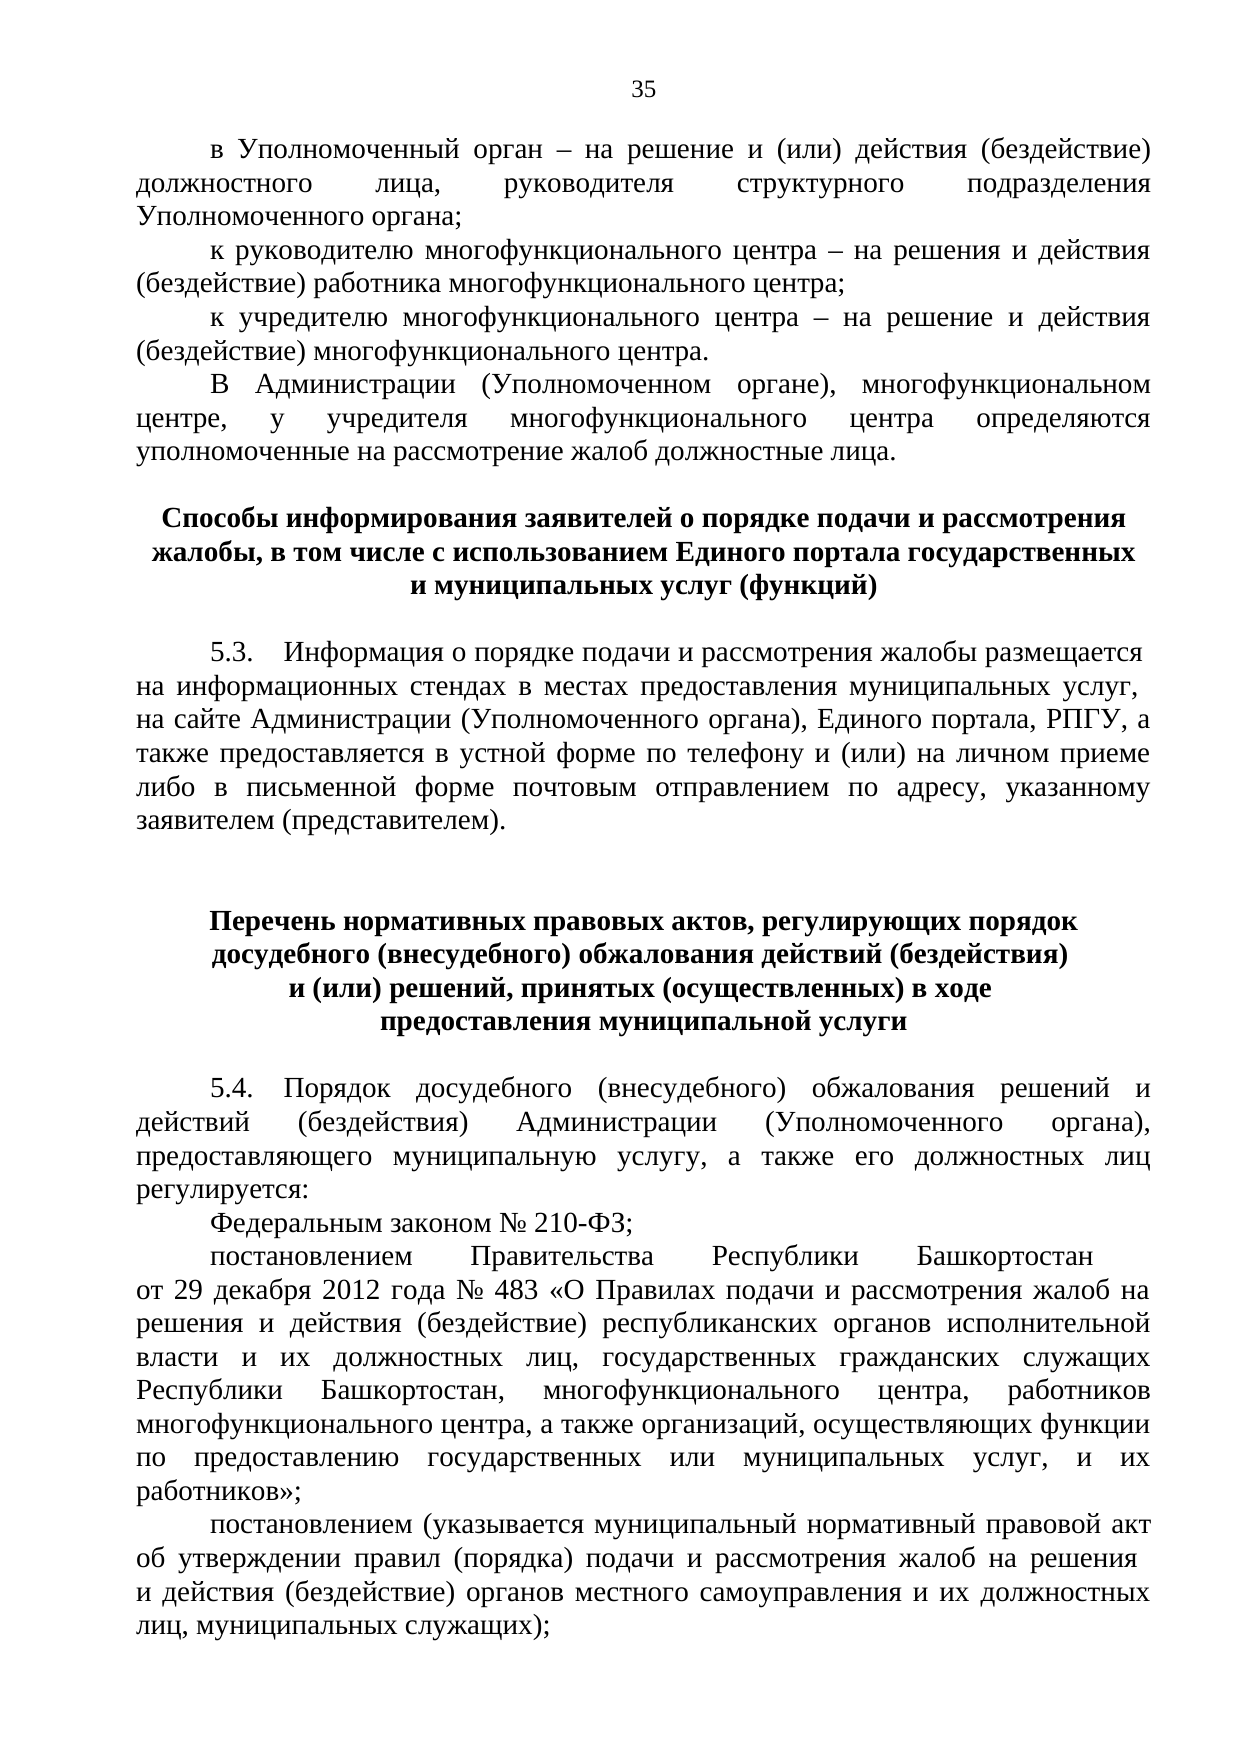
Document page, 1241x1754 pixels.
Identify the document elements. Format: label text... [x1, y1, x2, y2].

list Информация о порядке подачи и рассмотрения жалобы размещается на информационных стендах в местах предоставления муниципальных услуг, на сайте Администрации (Уполномоченного органа), Единого портала, РПГУ, а также предоставляется в устной форме по телефону и (или) на личном приеме либо в письменной форме почтовым отправлением по адресу, указанному заявителем (представителем). [136, 634, 1152, 836]
text В Администрации (Уполномоченном органе), многофункциональном центре, у учредителя многофункционального центра определяются уполномоченные на рассмотрение жалоб должностные лица. [136, 366, 1152, 467]
text постановлением Правительства Республики Башкортостан от 29 декабря 2012 года № 483 «О Правилах подачи и рассмотрения жалоб на решения и действия (бездействие) республиканских органов исполнительной власти и их должностных лиц, государственных гражданских служащих Республики Башкортостан, многофункционального центра, работников многофункционального центра, а также организаций, осуществляющих функции по предоставлению государственных или муниципальных услуг, и их работников»; [136, 1238, 1152, 1507]
text постановлением (указывается муниципальный нормативный правовой акт об утверждении правил (порядка) подачи и рассмотрения жалоб на решения и действия (бездействие) органов местного самоуправления и их должностных лиц, муниципальных служащих); [136, 1507, 1152, 1641]
text Способы информирования заявителей о порядке подачи и рассмотрения жалобы, в том числе с использованием Единого портала государственных [136, 500, 1152, 567]
text к учредителю многофункционального центра – на решение и действия (бездействие) многофункционального центра. [136, 299, 1152, 366]
list Порядок досудебного (внесудебного) обжалования решений и действий (бездействия) Администрации (Уполномоченного органа), предоставляющего муниципальную услугу, а также его должностных лиц регулируется: [136, 1071, 1152, 1205]
text и муниципальных услуг (функций) [136, 567, 1152, 601]
text Перечень нормативных правовых актов, регулирующих порядок досудебного (внесудебного) обжалования действий (бездействия) и (или) решений, принятых (осуществленных) в ходе предоставления муниципальной услуги [136, 903, 1152, 1037]
text к руководителю многофункционального центра – на решения и действия (бездействие) работника многофункционального центра; [136, 232, 1152, 299]
text Федеральным законом № 210-ФЗ; [136, 1205, 1152, 1238]
text в Уполномоченный орган – на решение и (или) действия (бездействие) должностного лица, руководителя структурного подразделения Уполномоченного органа; [136, 131, 1152, 232]
